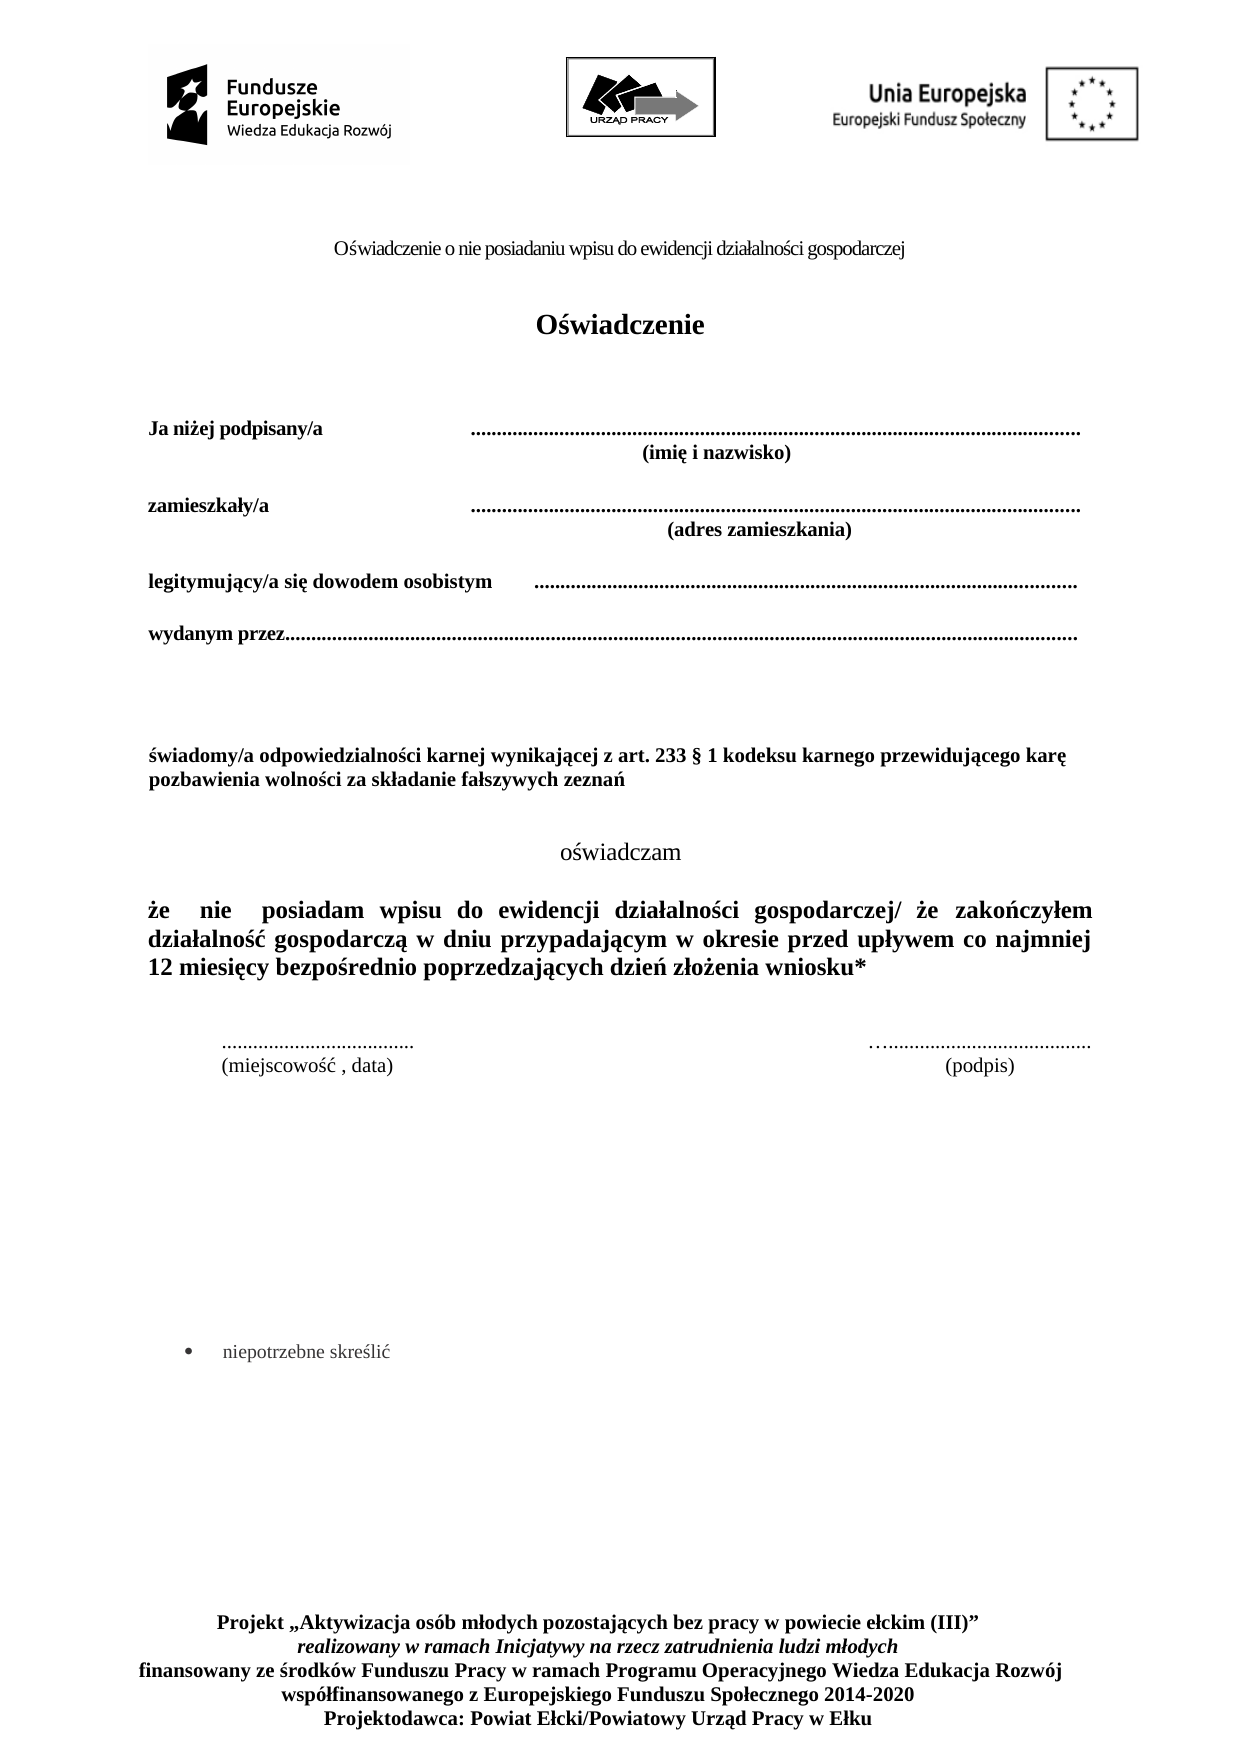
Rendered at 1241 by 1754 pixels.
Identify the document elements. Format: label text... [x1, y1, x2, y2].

list niepotrzebne skreślić [185, 1340, 1016, 1363]
picture [147, 44, 411, 165]
text że nie posiadam wpisu do ewidencji działalności gospodarczej/ że zakończyłem działalność gospodarczą w dniu przypadającym w okresie przed upływem co najmniej 12 miesięcy bezpośrednio poprzedzających dzień złożenia wniosku* [148, 895, 1093, 981]
text oświadczam [149, 837, 1093, 866]
text Oświadczenie o nie posiadaniu wpisu do ewidencji działalności gospodarczej [148, 236, 1093, 260]
text zamieszkały/a [148, 493, 1093, 517]
text wydanym przez [148, 621, 1093, 645]
text ..................................... …....................................... [148, 1029, 1093, 1053]
text Oświadczenie [148, 307, 1093, 341]
text Ja niżej podpisany/a [148, 416, 1093, 440]
text świadomy/a odpowiedzialności karnej wynikającej z art. 233 § 1 kodeksu karnego przewidującego karę pozbawienia wolności za składanie fałszywych zeznań [149, 743, 1093, 791]
text legitymujący/a się dowodem osobistym [148, 569, 1093, 593]
text (imię i nazwisko) [642, 440, 1093, 464]
text (adres zamieszkania) [667, 517, 1093, 541]
text (miejscowość , data) (podpis) [148, 1053, 1093, 1077]
picture [812, 44, 1158, 165]
